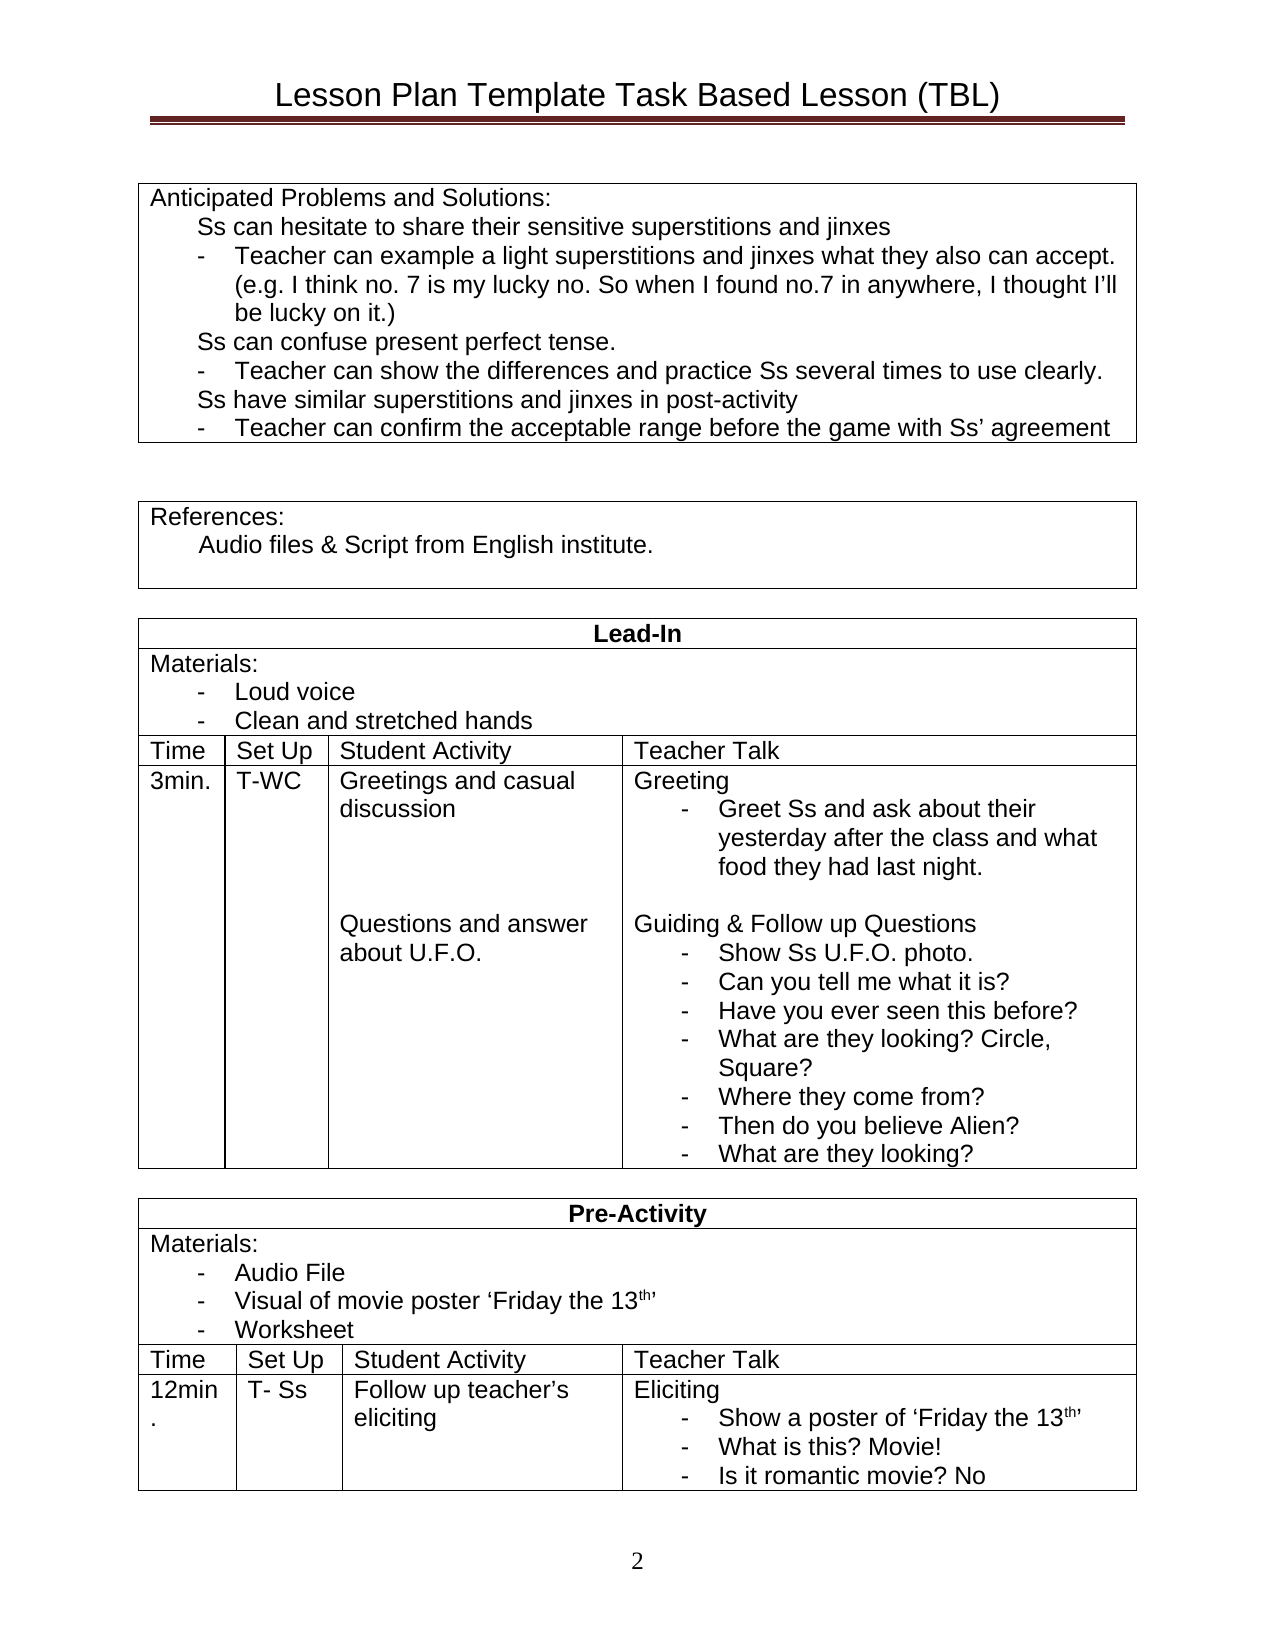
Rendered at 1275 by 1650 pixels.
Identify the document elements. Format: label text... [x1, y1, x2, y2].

table_cell Teacher Talk [623, 736, 1136, 765]
table_cell Teacher Talk [623, 1345, 1136, 1374]
table_cell Materials: Audio File Visual of movie poster ‘Friday the 13th’ Worksheet [139, 1229, 1136, 1344]
table_cell Time [139, 1345, 236, 1374]
table_cell Greetings and casual discussion Questions and answer about U.F.O. [329, 766, 622, 1168]
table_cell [237, 1375, 342, 1490]
table_header Lead-In [139, 619, 1136, 648]
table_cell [623, 1375, 1136, 1490]
table_cell Student Activity [329, 736, 622, 765]
table_cell Set Up [226, 736, 328, 765]
table_header Pre-Activity [139, 1199, 1136, 1228]
table_header References: Audio files & Script from English institute. [139, 502, 1136, 588]
table_cell Materials: Loud voice Clean and stretched hands [139, 649, 1136, 735]
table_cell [343, 1375, 622, 1490]
table_cell Time [139, 736, 224, 765]
table_cell Set Up [237, 1345, 342, 1374]
table_header Anticipated Problems and Solutions: Ss can hesitate to share their sensitive superstitions and jinxes Teacher can example a light superstitions and jinxes what they also can accept. (e.g. I think no. 7 is my lucky no. So when I found no.7 in anywhere, I thought I’ll be lucky on it.) Ss can confuse present perfect tense. Teacher can show the differences and practice Ss several times to use clearly. Ss have similar superstitions and jinxes in post-activity Teacher can confirm the acceptable range before the game with Ss’ agreement [139, 184, 1136, 442]
table_cell 3min. [139, 766, 224, 1168]
table_cell Greeting Greet Ss and ask about their yesterday after the class and what food they had last night. Guiding & Follow up Questions Show Ss U.F.O. photo. Can you tell me what it is? Have you ever seen this before? What are they looking? Circle, Square? Where they come from? Then do you believe Alien? What are they looking? [623, 766, 1136, 1168]
table_cell 12min. [139, 1375, 236, 1490]
table_cell T-WC [226, 766, 328, 1168]
table_cell Student Activity [343, 1345, 622, 1374]
